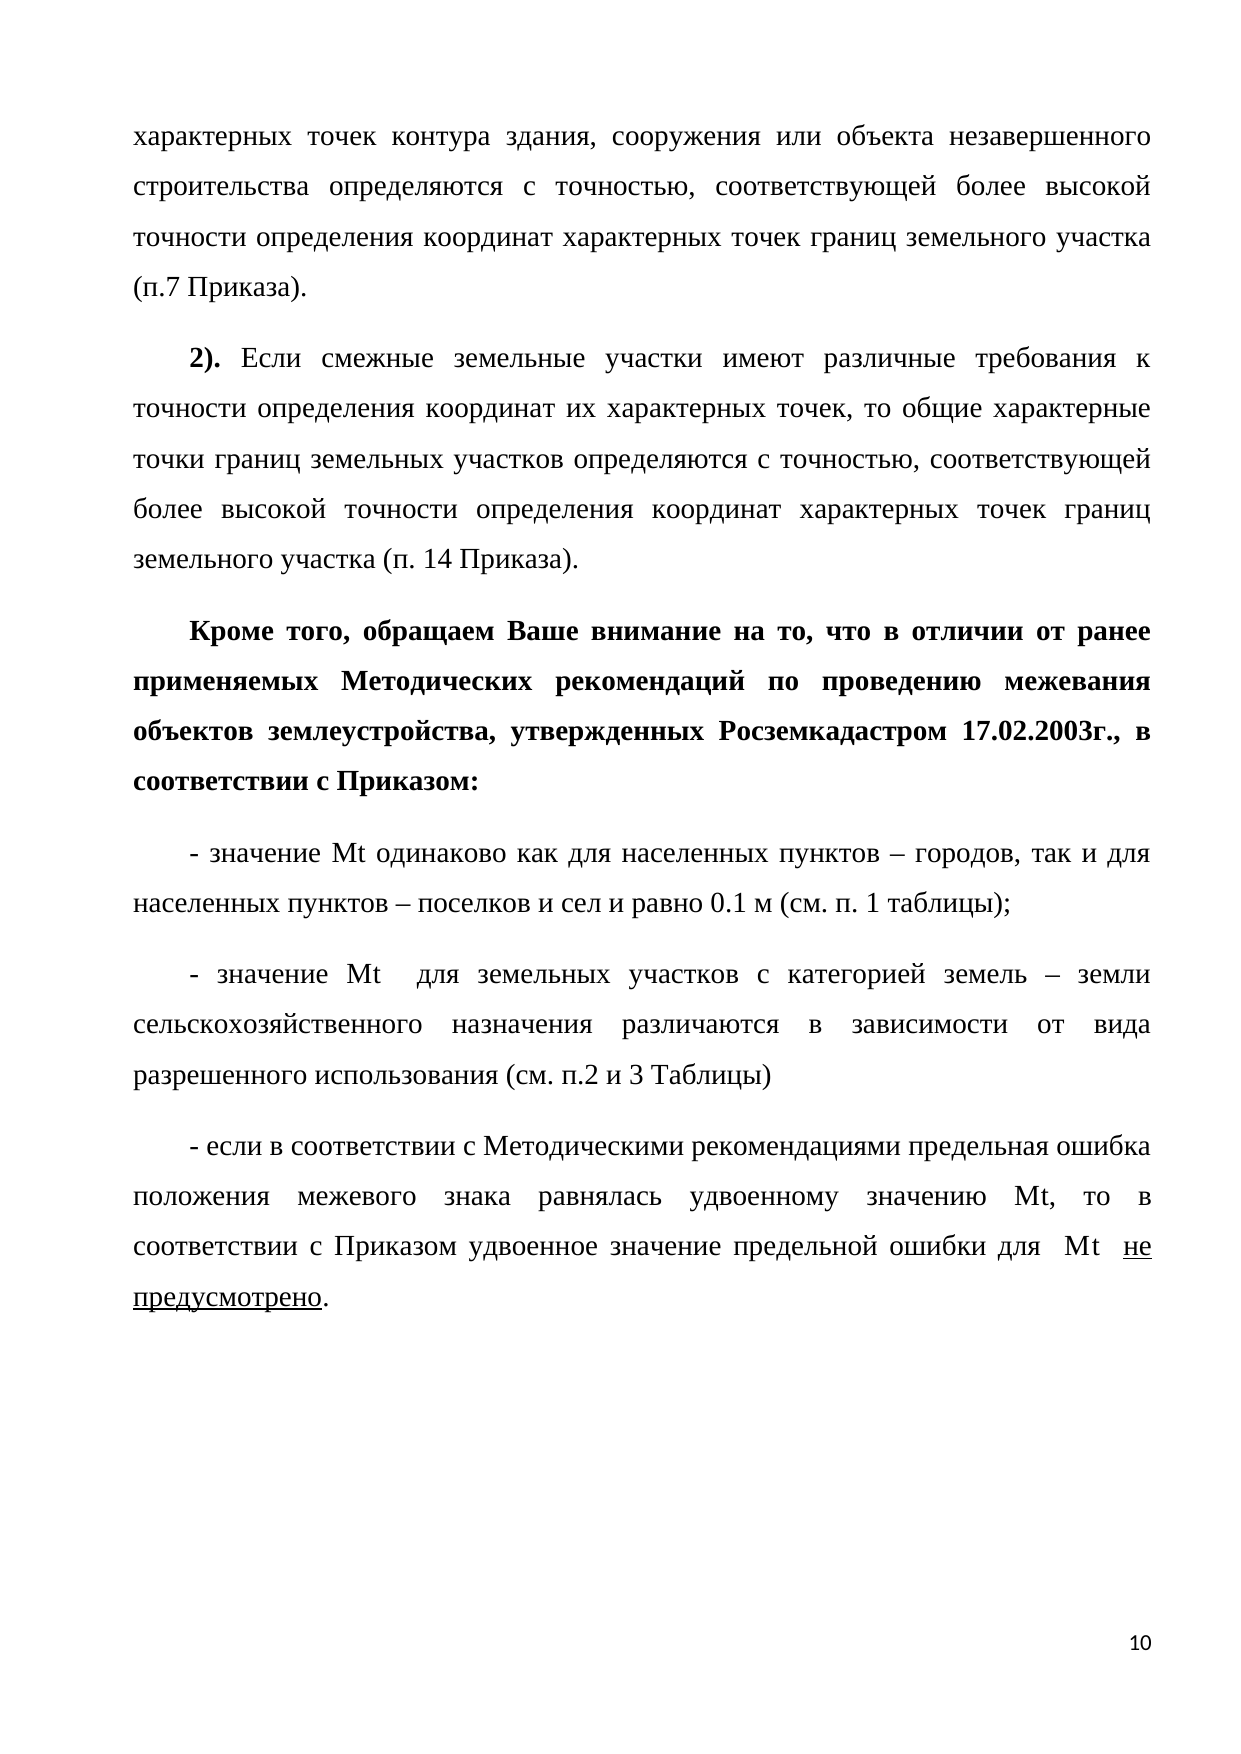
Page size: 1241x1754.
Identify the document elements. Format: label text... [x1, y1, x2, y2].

text - значение Mt одинаково как для населенных пунктов – городов, так и для населенных пунктов – поселков и сел и равно 0.1 м (см. п. 1 таблицы); [133, 835, 1152, 918]
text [133, 118, 1152, 303]
text 2). Если смежные земельные участки имеют различные требования к точности определения координат их характерных точек, то общие характерные точки границ земельных участков определяются с точностью, соответствующей более высокой точности определения координат характерных точек границ земельного участка (п. 14 Приказа). [133, 340, 1152, 575]
text - значение Мt для земельных участков с категорией земель – земли сельскохозяйственного назначения различаются в зависимости от вида разрешенного использования (см. п.2 и 3 Таблицы) [133, 956, 1152, 1090]
text Кроме того, обращаем Ваше внимание на то, что в отличии от ранее применяемых Методических рекомендаций по проведению межевания объектов землеустройства, утвержденных Росземкадастром 17.02.2003г., в соответствии с Приказом: [133, 613, 1152, 797]
text - если в соответствии с Методическими рекомендациями предельная ошибка положения межевого знака равнялась удвоенному значению Мt, то в соответствии с Приказом удвоенное значение предельной ошибки для Мt не предусмотрено. [133, 1128, 1152, 1312]
